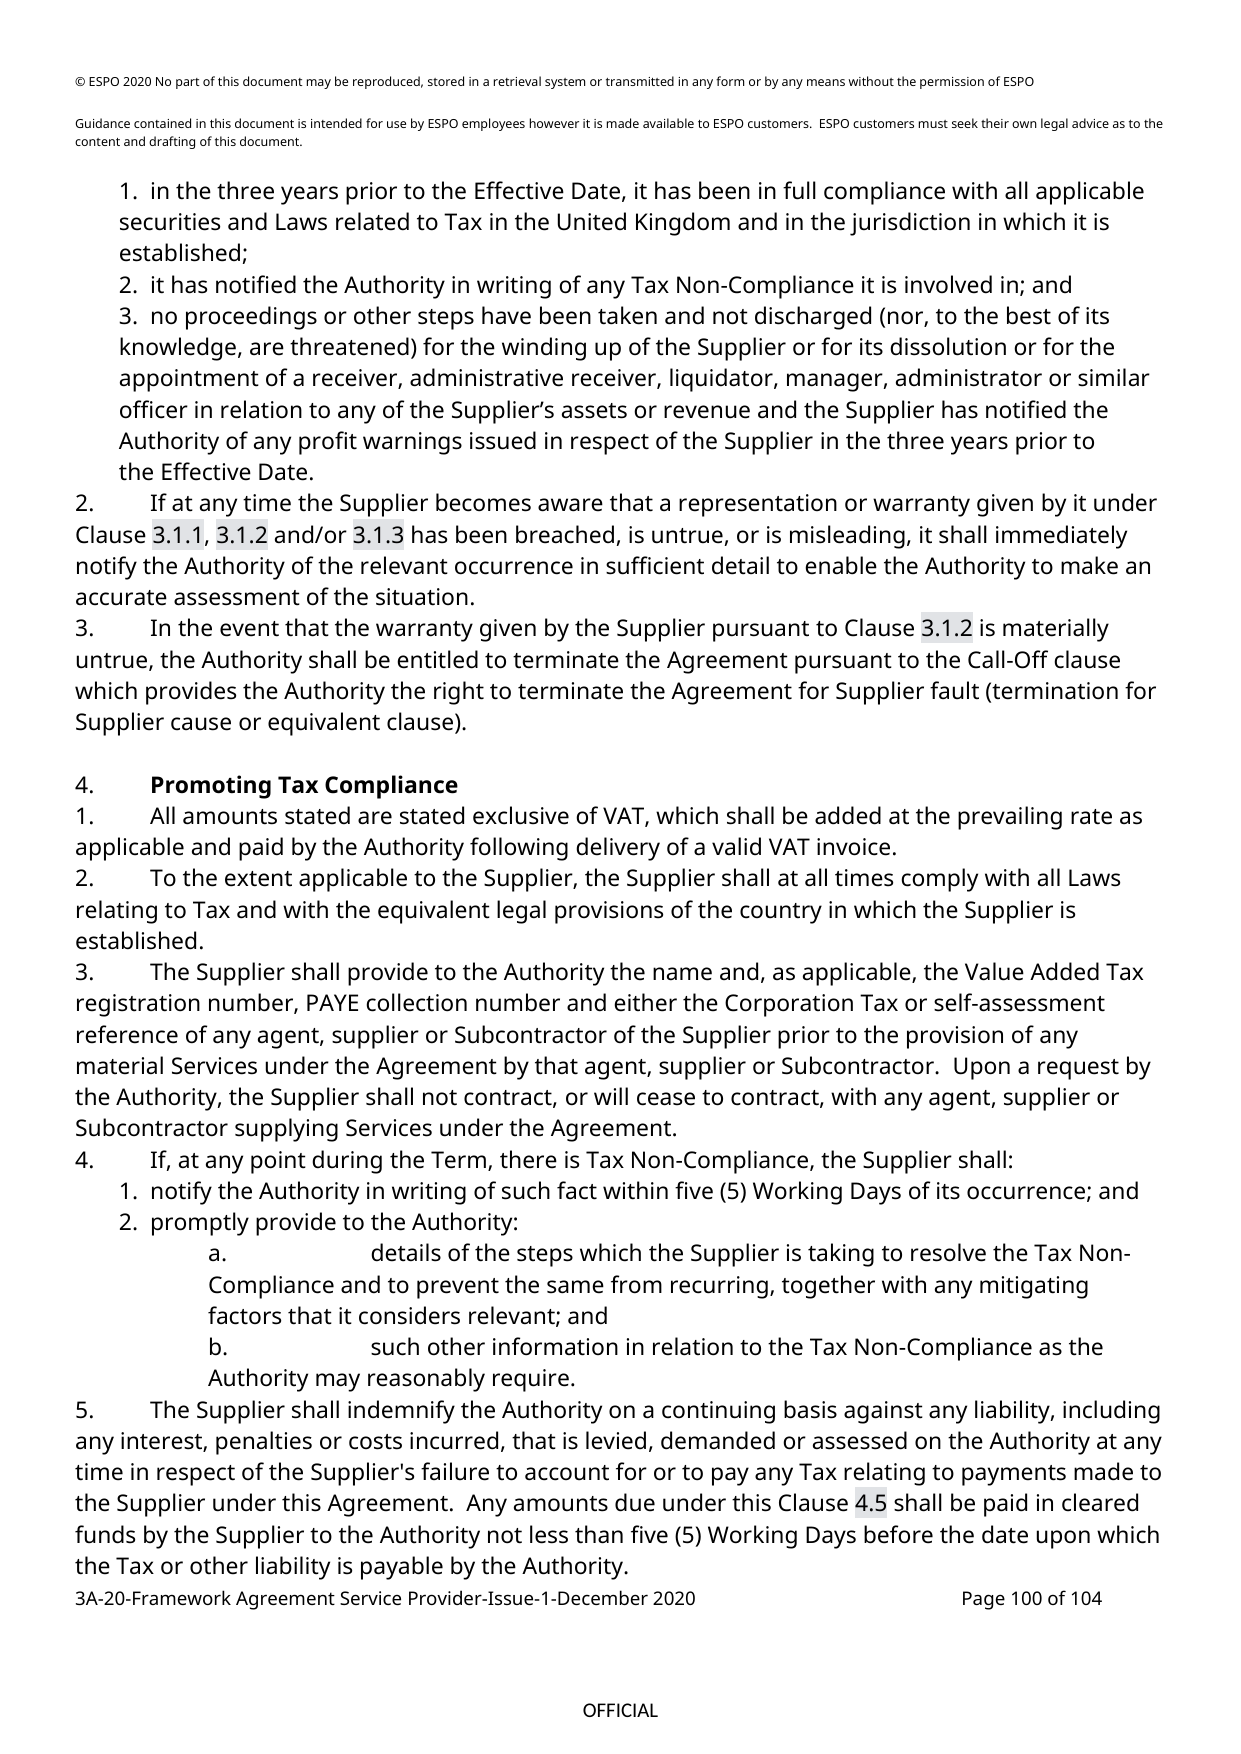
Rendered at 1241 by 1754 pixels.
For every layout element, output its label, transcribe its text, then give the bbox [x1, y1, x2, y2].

list The Supplier shall indemnify the Authority on a continuing basis against any liability, including any interest, penalties or costs incurred, that is levied, demanded or assessed on the Authority at any time in respect of the Supplier's failure to account for or to pay any Tax relating to payments made to the Supplier under this Agreement. Any amounts due under this Clause 4.5 shall be paid in cleared funds by the Supplier to the Authority not less than five (5) Working Days before the date upon which the Tax or other liability is payable by the Authority. [75, 1393, 1165, 1581]
list no proceedings or other steps have been taken and not discharged (nor, to the best of its knowledge, are threatened) for the winding up of the Supplier or for its dissolution or for the appointment of a receiver, administrative receiver, liquidator, manager, administrator or similar officer in relation to any of the Supplier’s assets or revenue and the Supplier has notified the Authority of any profit warnings issued in respect of the Supplier in the three years prior to the Effective Date. [119, 300, 1165, 487]
list details of the steps which the Supplier is taking to resolve the Tax Non-Compliance and to prevent the same from recurring, together with any mitigating factors that it considers relevant; and [208, 1237, 1165, 1331]
list In the event that the warranty given by the Supplier pursuant to Clause 3.1.2 is materially untrue, the Authority shall be entitled to terminate the Agreement pursuant to the Call-Off clause which provides the Authority the right to terminate the Agreement for Supplier fault (termination for Supplier cause or equivalent clause). [75, 612, 1165, 737]
list such other information in relation to the Tax Non-Compliance as the Authority may reasonably require. [208, 1331, 1165, 1393]
list it has notified the Authority in writing of any Tax Non-Compliance it is involved in; and [119, 268, 1165, 300]
list To the extent applicable to the Supplier, the Supplier shall at all times comply with all Laws relating to Tax and with the equivalent legal provisions of the country in which the Supplier is established. [75, 862, 1165, 956]
list promptly provide to the Authority: [119, 1206, 1165, 1237]
list If at any time the Supplier becomes aware that a representation or warranty given by it under Clause 3.1.1, 3.1.2 and/or 3.1.3 has been breached, is untrue, or is misleading, it shall immediately notify the Authority of the relevant occurrence in sufficient detail to enable the Authority to make an accurate assessment of the situation. [75, 487, 1165, 612]
list The Supplier shall provide to the Authority the name and, as applicable, the Value Added Tax registration number, PAYE collection number and either the Corporation Tax or self-assessment reference of any agent, supplier or Subcontractor of the Supplier prior to the provision of any material Services under the Agreement by that agent, supplier or Subcontractor. Upon a request by the Authority, the Supplier shall not contract, or will cease to contract, with any agent, supplier or Subcontractor supplying Services under the Agreement. [75, 956, 1165, 1143]
list notify the Authority in writing of such fact within five (5) Working Days of its occurrence; and [119, 1175, 1165, 1206]
list in the three years prior to the Effective Date, it has been in full compliance with all applicable securities and Laws related to Tax in the United Kingdom and in the jurisdiction in which it is established; [119, 175, 1165, 268]
list Promoting Tax Compliance [75, 768, 1165, 800]
list All amounts stated are stated exclusive of VAT, which shall be added at the prevailing rate as applicable and paid by the Authority following delivery of a valid VAT invoice. [75, 800, 1165, 862]
list If, at any point during the Term, there is Tax Non-Compliance, the Supplier shall: [75, 1143, 1165, 1175]
